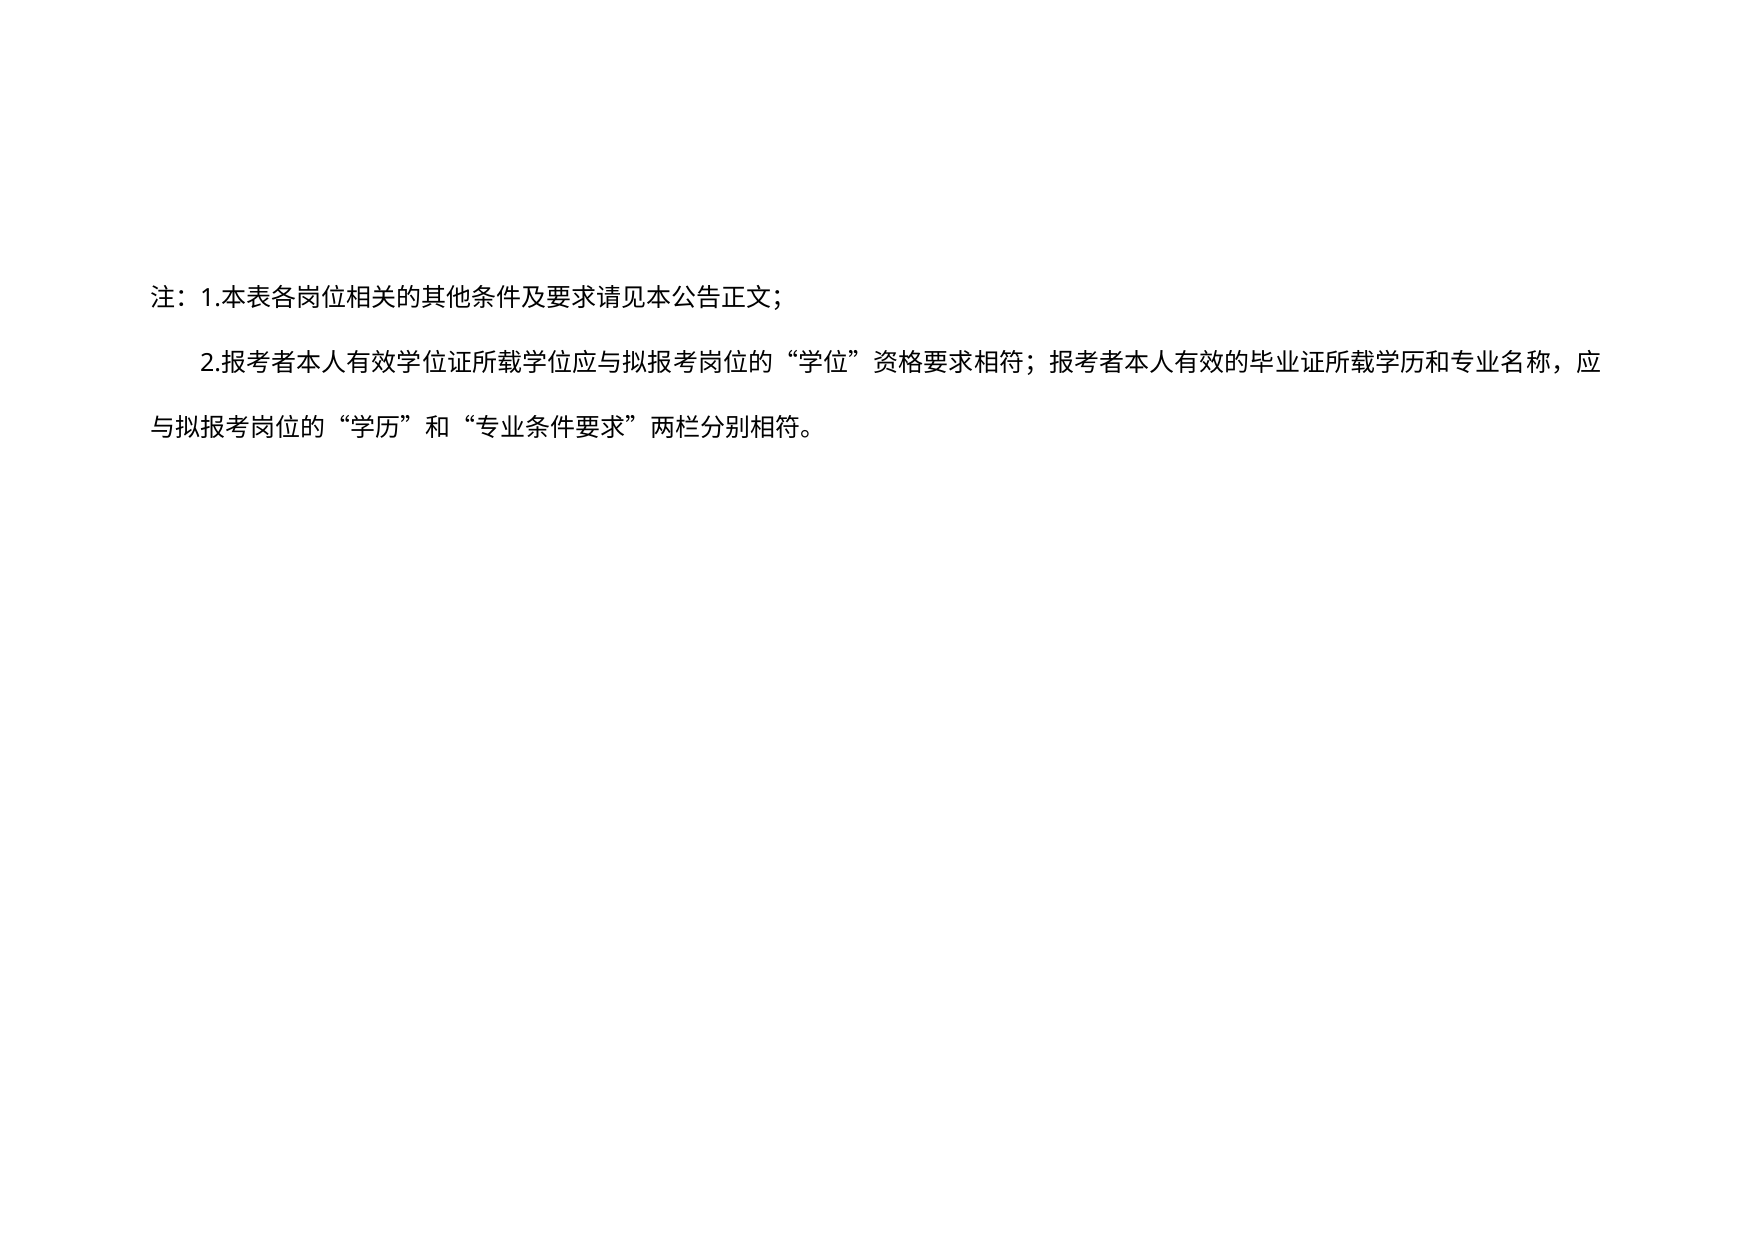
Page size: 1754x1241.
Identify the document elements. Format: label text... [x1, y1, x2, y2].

text 2.报考者本人有效学位证所载学位应与拟报考岗位的“学位”资格要求相符；报考者本人有效的毕业证所载学历和专业名称，应与拟报考岗位的“学历”和“专业条件要求”两栏分别相符。 [150, 328, 1604, 458]
text 注：1.本表各岗位相关的其他条件及要求请见本公告正文； [150, 263, 1604, 328]
